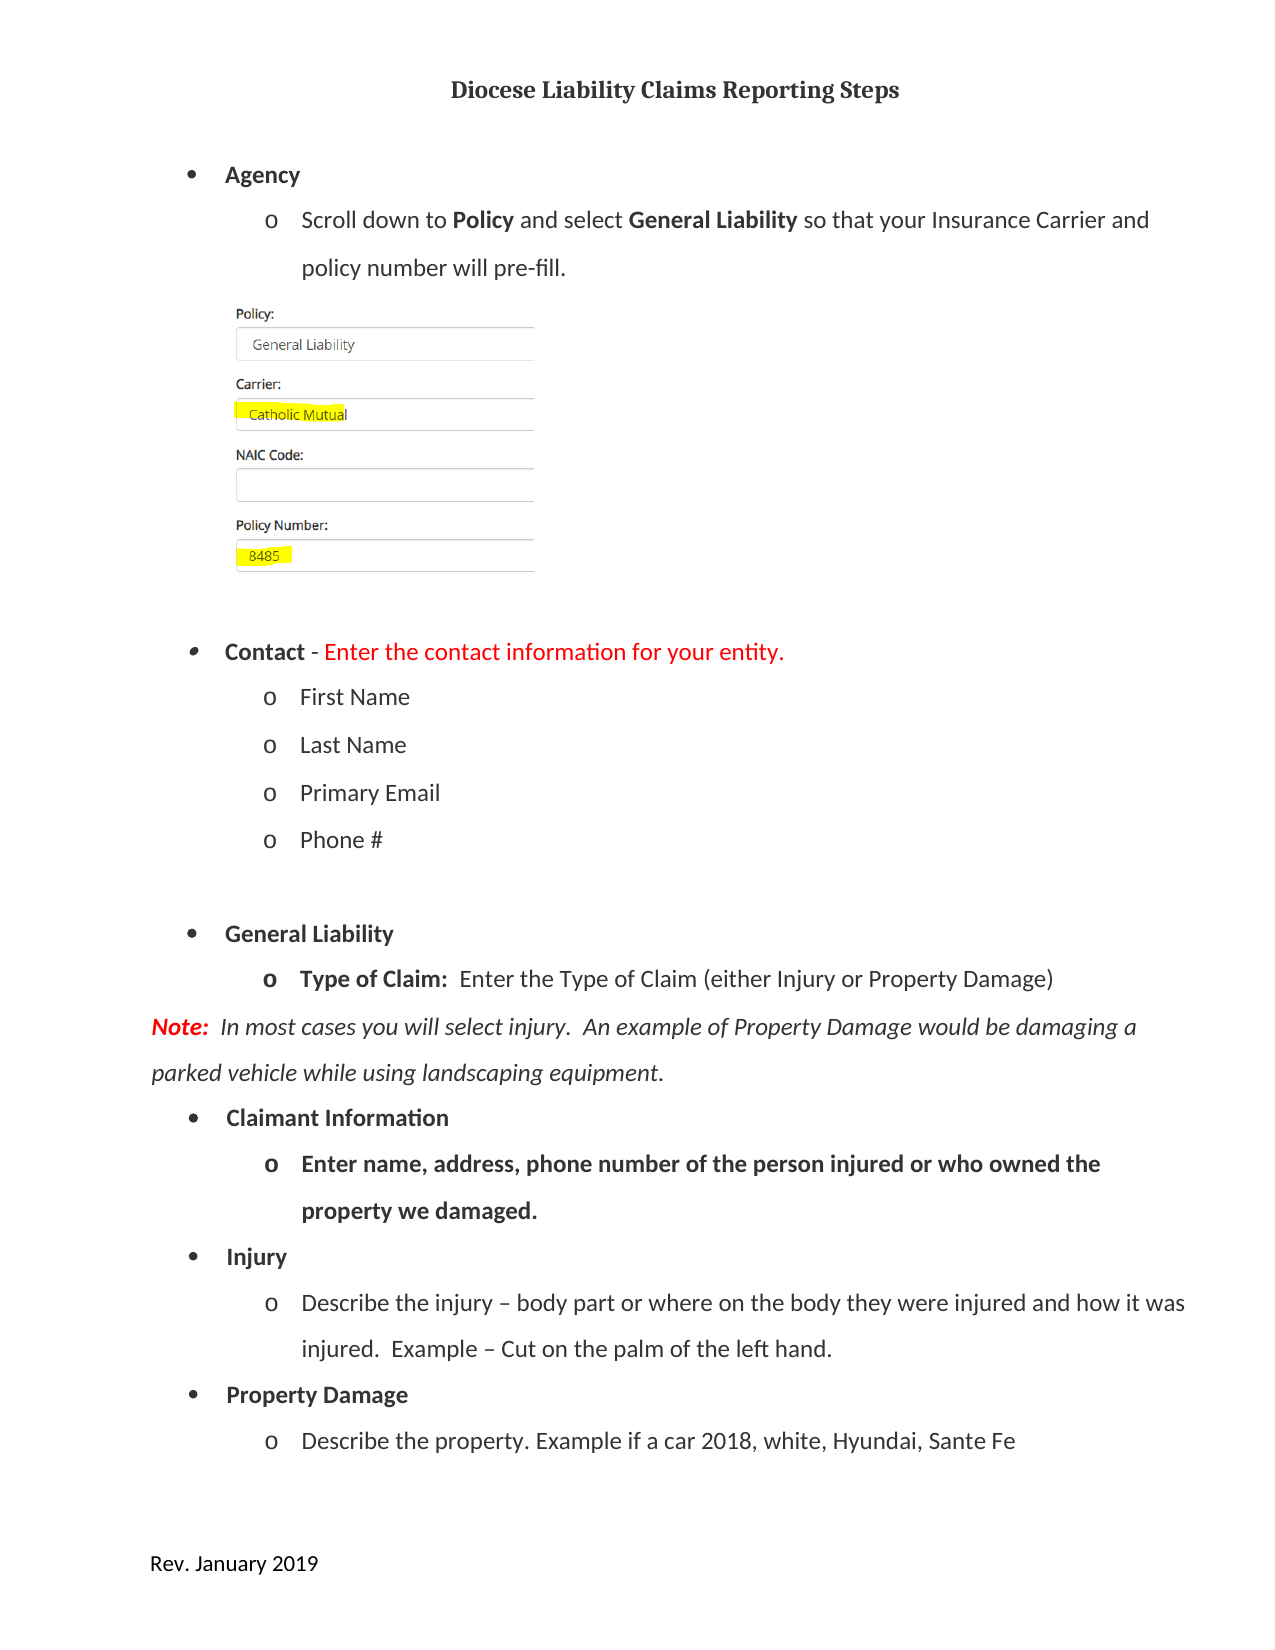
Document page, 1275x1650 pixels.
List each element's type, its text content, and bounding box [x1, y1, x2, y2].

list Injury [189, 1241, 1191, 1271]
list Type of Claim: Enter the Type of Claim (either Injury or Property Damage) [262, 963, 1191, 995]
picture [226, 297, 534, 577]
list Describe the injury – body part or where on the body they were injured and how it was injured. Example – Cut on the palm of the left hand. [264, 1287, 1191, 1364]
list General Liability [187, 918, 1200, 948]
list Claimant Information [189, 1102, 1191, 1133]
list Scroll down to Policy and select General Liability so that your Insurance Carrier and policy number will pre-fill. [264, 205, 1200, 282]
list Enter name, address, phone number of the person injured or who owned the property we damaged. [264, 1148, 1191, 1226]
list Property Damage [189, 1379, 1191, 1410]
list Contact - Enter the contact information for your entity. [187, 636, 1191, 666]
text Note: In most cases you will select injury. An example of Property Damage would be damaging a parked vehicle while using landscaping equipment. [151, 1011, 1191, 1087]
list Phone # [262, 824, 1191, 856]
list First Name [262, 682, 1191, 713]
list Agency [187, 159, 1200, 189]
list Describe the property. Example if a car 2018, white, Hyundai, Sante Fe [264, 1425, 1191, 1457]
list Primary Email [262, 777, 1191, 808]
list Last Name [262, 729, 1191, 761]
